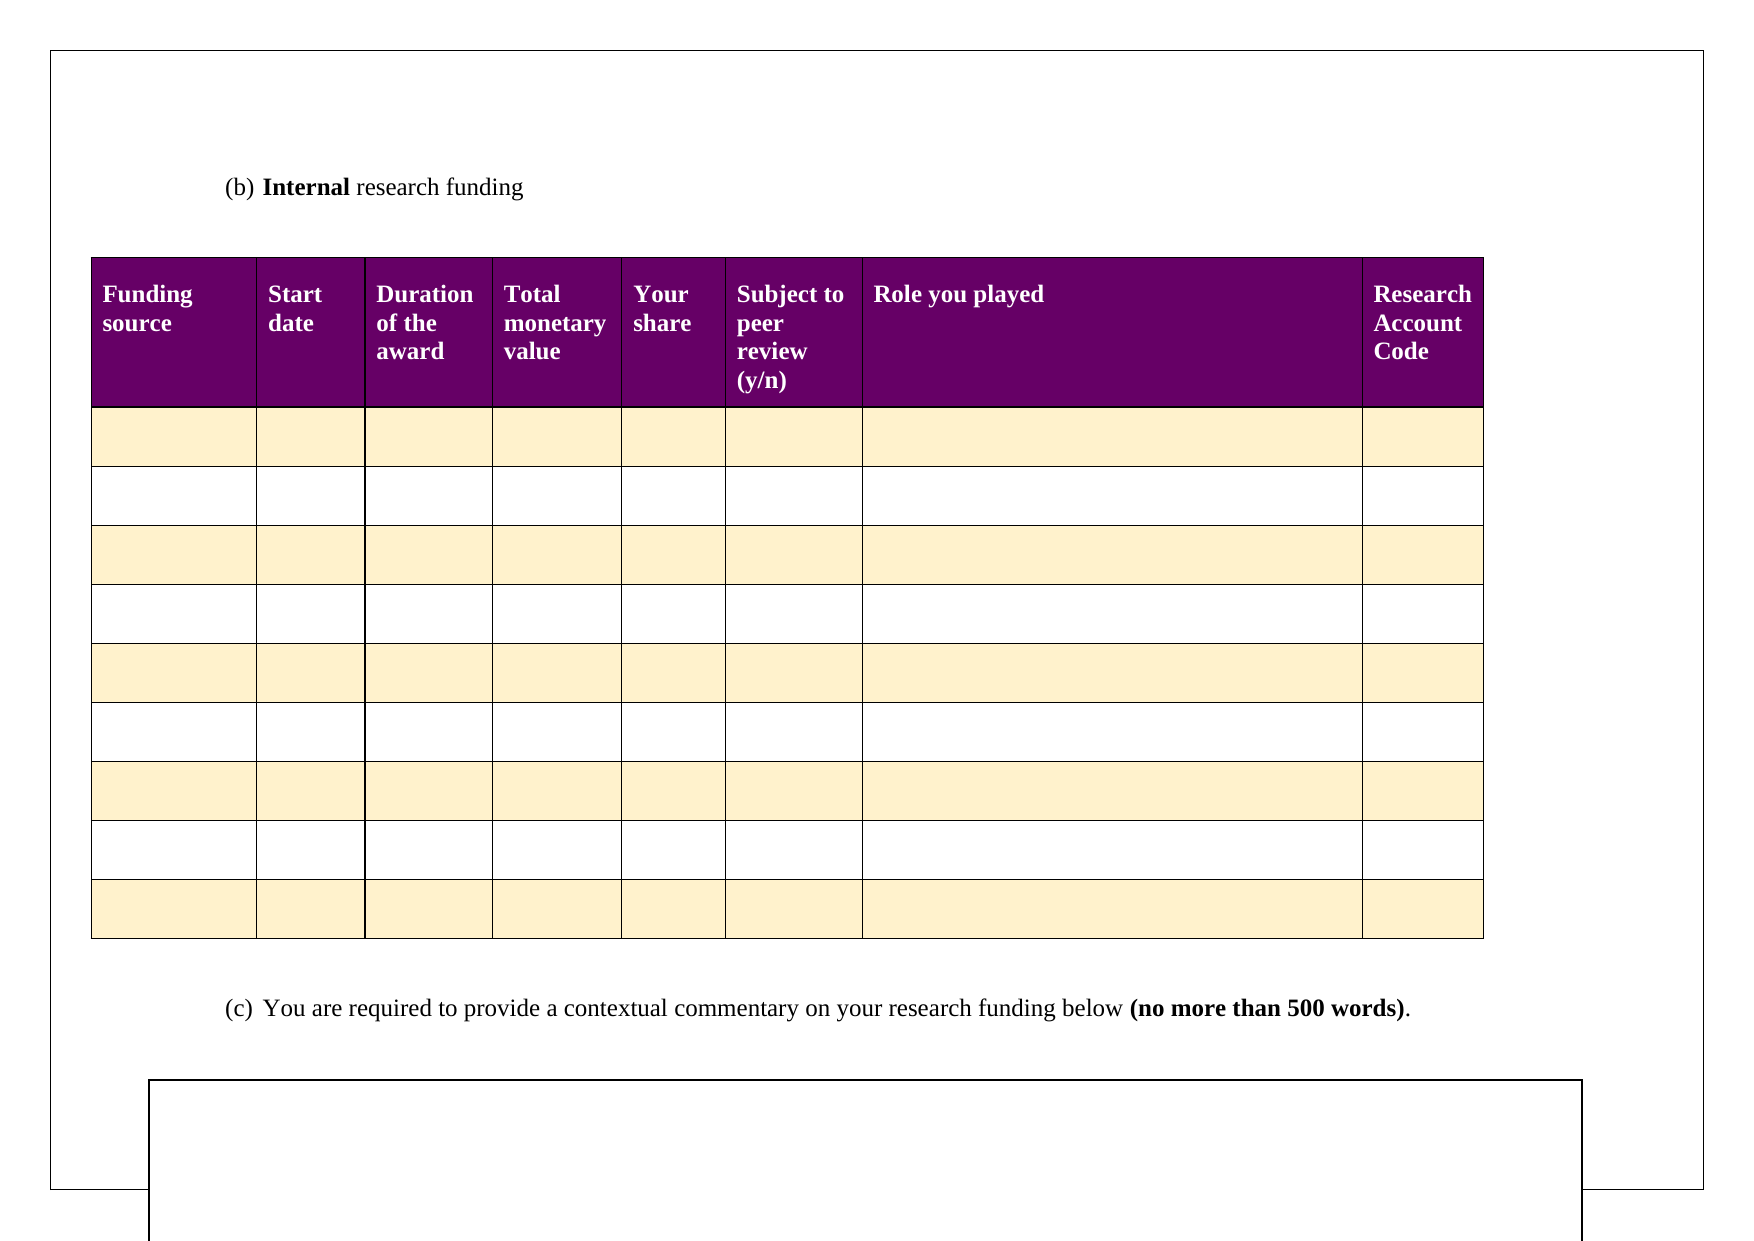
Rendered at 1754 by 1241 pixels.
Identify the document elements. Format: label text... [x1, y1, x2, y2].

table_cell [366, 880, 492, 938]
table_cell [257, 762, 364, 820]
table_cell [92, 585, 256, 643]
table_header Funding source [92, 258, 256, 406]
table_cell [622, 585, 725, 643]
table_cell [726, 408, 862, 466]
table_cell [366, 585, 492, 643]
table_cell [726, 467, 862, 524]
table_cell [493, 880, 621, 938]
table_cell [1363, 703, 1483, 761]
table_cell [726, 644, 862, 702]
table_cell [1363, 585, 1483, 643]
table_cell [493, 408, 621, 466]
table_cell [92, 762, 256, 820]
table_cell [622, 644, 725, 702]
table_cell [622, 703, 725, 761]
table_cell [257, 408, 364, 466]
table_cell [257, 703, 364, 761]
table_cell [1363, 821, 1483, 879]
table_cell [366, 644, 492, 702]
table_cell [1363, 467, 1483, 524]
table_cell [366, 526, 492, 584]
table_cell [863, 408, 1362, 466]
table_cell [257, 526, 364, 584]
table_cell [622, 821, 725, 879]
table_cell [726, 526, 862, 584]
table_cell [257, 880, 364, 938]
list Internal research funding [225, 172, 1604, 201]
table_cell [1363, 408, 1483, 466]
table_cell [92, 467, 256, 524]
table_header Subject to peer review (y/n) [726, 258, 862, 406]
table_cell [863, 880, 1362, 938]
table_cell [1363, 880, 1483, 938]
table_header Total monetary value [493, 258, 621, 406]
table_cell [863, 585, 1362, 643]
table_cell [1363, 526, 1483, 584]
table_cell [726, 762, 862, 820]
table_cell [1363, 644, 1483, 702]
table_header Role you played [863, 258, 1362, 406]
table_cell [622, 880, 725, 938]
table_cell [92, 821, 256, 879]
table_header Duration of the award [366, 258, 492, 406]
table_cell [622, 408, 725, 466]
table_cell [726, 821, 862, 879]
table_cell [493, 526, 621, 584]
table_cell [366, 821, 492, 879]
table_cell [92, 880, 256, 938]
table_cell [493, 585, 621, 643]
list You are required to provide a contextual commentary on your research funding below (no more than 500 words). [225, 993, 1604, 1022]
table_cell [366, 408, 492, 466]
table_cell [726, 880, 862, 938]
table_header Start date [257, 258, 364, 406]
table_cell [493, 703, 621, 761]
table_cell [92, 408, 256, 466]
table_cell [92, 703, 256, 761]
table_cell [863, 821, 1362, 879]
table_cell [257, 644, 364, 702]
table_cell [622, 762, 725, 820]
table_cell [863, 762, 1362, 820]
table_cell [493, 762, 621, 820]
table_cell [863, 467, 1362, 524]
table_cell [366, 703, 492, 761]
table_cell [493, 467, 621, 524]
table_cell [366, 467, 492, 524]
table_cell [493, 644, 621, 702]
table_cell [92, 526, 256, 584]
table_cell [257, 821, 364, 879]
table_cell [257, 585, 364, 643]
table_cell [726, 703, 862, 761]
table_cell [726, 585, 862, 643]
table_cell [622, 526, 725, 584]
table_cell [493, 821, 621, 879]
table_cell [622, 467, 725, 524]
table_cell [863, 703, 1362, 761]
table_cell [366, 762, 492, 820]
table_cell [92, 644, 256, 702]
table_header Your share [622, 258, 725, 406]
table_cell [1363, 762, 1483, 820]
table_header Research Account Code [1363, 258, 1483, 406]
table_cell [863, 644, 1362, 702]
table_cell [863, 526, 1362, 584]
table_cell [257, 467, 364, 524]
